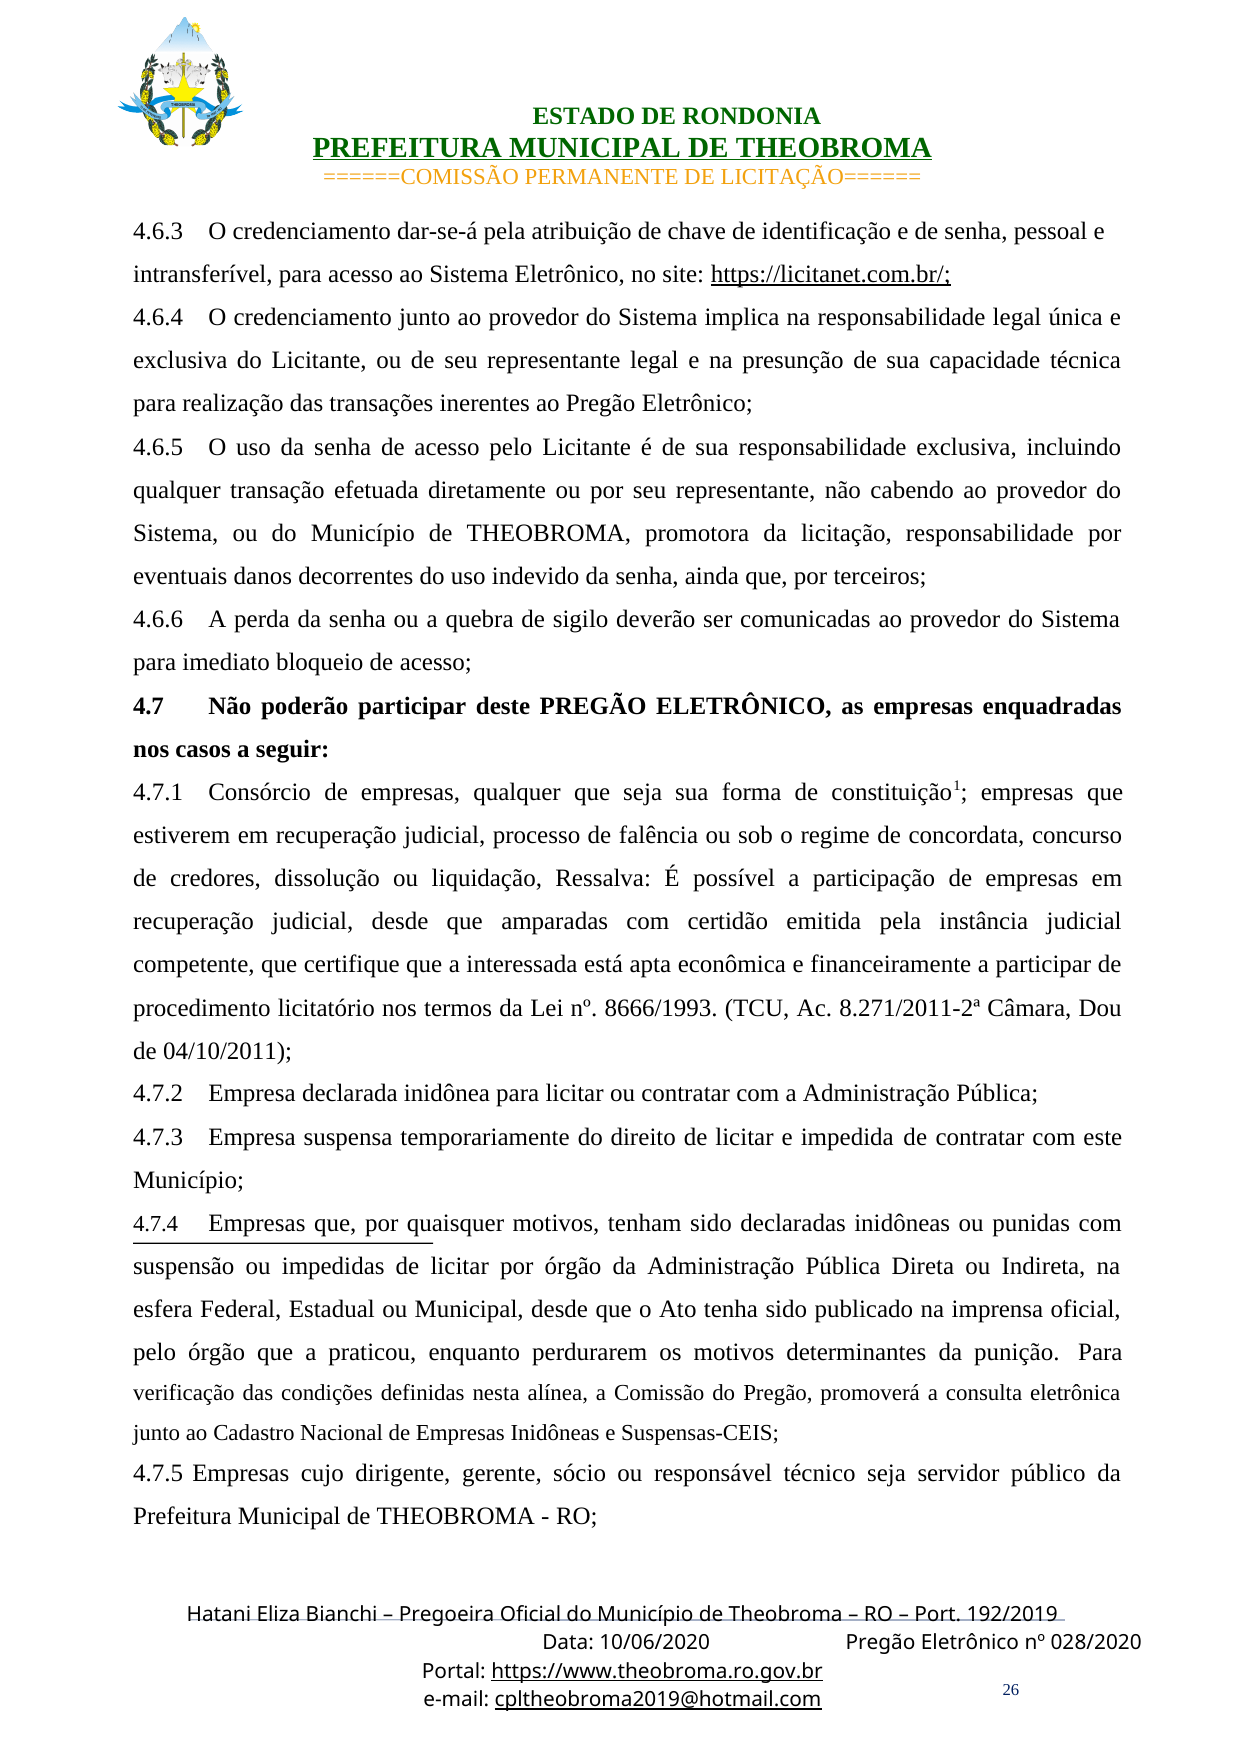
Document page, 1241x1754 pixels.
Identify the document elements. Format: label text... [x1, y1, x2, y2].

list Empresas cujo dirigente, gerente, sócio ou responsável técnico seja servidor público da Prefeitura Municipal de THEOBROMA - RO; [133, 1458, 1122, 1530]
list A perda da senha ou a quebra de sigilo deverão ser comunicadas ao provedor do Sistema para imediato bloqueio de acesso; [133, 604, 1122, 676]
list Consórcio de empresas, qualquer que seja sua forma de constituição1; empresas que estiverem em recuperação judicial, processo de falência ou sob o regime de concordata, concurso de credores, dissolução ou liquidação, Ressalva: É possível a participação de empresas em recuperação judicial, desde que amparadas com certidão emitida pela instância judicial competente, que certifique que a interessada está apta econômica e financeiramente a participar de procedimento licitatório nos termos da Lei nº. 8666/1993. (TCU, Ac. 8.271/2011-2ª Câmara, Dou de 04/10/2011); [133, 777, 1123, 1064]
list Empresa suspensa temporariamente do direito de licitar e impedida de contratar com este Município; [133, 1122, 1122, 1193]
list O credenciamento junto ao provedor do Sistema implica na responsabilidade legal única e exclusiva do Licitante, ou de seu representante legal e na presunção de sua capacidade técnica para realização das transações inerentes ao Pregão Eletrônico; [133, 302, 1122, 417]
list O uso da senha de acesso pelo Licitante é de sua responsabilidade exclusiva, incluindo qualquer transação efetuada diretamente ou por seu representante, não cabendo ao provedor do Sistema, ou do Município de THEOBROMA, promotora da licitação, responsabilidade por eventuais danos decorrentes do uso indevido da senha, ainda que, por terceiros; [133, 432, 1123, 590]
list Empresas que, por quaisquer motivos, tenham sido declaradas inidôneas ou punidas com suspensão ou impedidas de licitar por órgão da Administração Pública Direta ou Indireta, na esfera Federal, Estadual ou Municipal, desde que o Ato tenha sido publicado na imprensa oficial, pelo órgão que a praticou, enquanto perdurarem os motivos determinantes da punição. Para verificação das condições definidas nesta alínea, a Comissão do Pregão, promoverá a consulta eletrônica junto ao Cadastro Nacional de Empresas Inidôneas e Suspensas-CEIS; [133, 1208, 1122, 1445]
subtitle Não poderão participar deste PREGÃO ELETRÔNICO, as empresas enquadradas nos casos a seguir: [133, 691, 1122, 763]
list Empresa declarada inidônea para licitar ou contratar com a Administração Pública; [133, 1079, 1146, 1108]
list O credenciamento dar-se-á pela atribuição de chave de identificação e de senha, pessoal e intransferível, para acesso ao Sistema Eletrônico, no site: https://licitanet.com.br/; [133, 216, 1122, 288]
